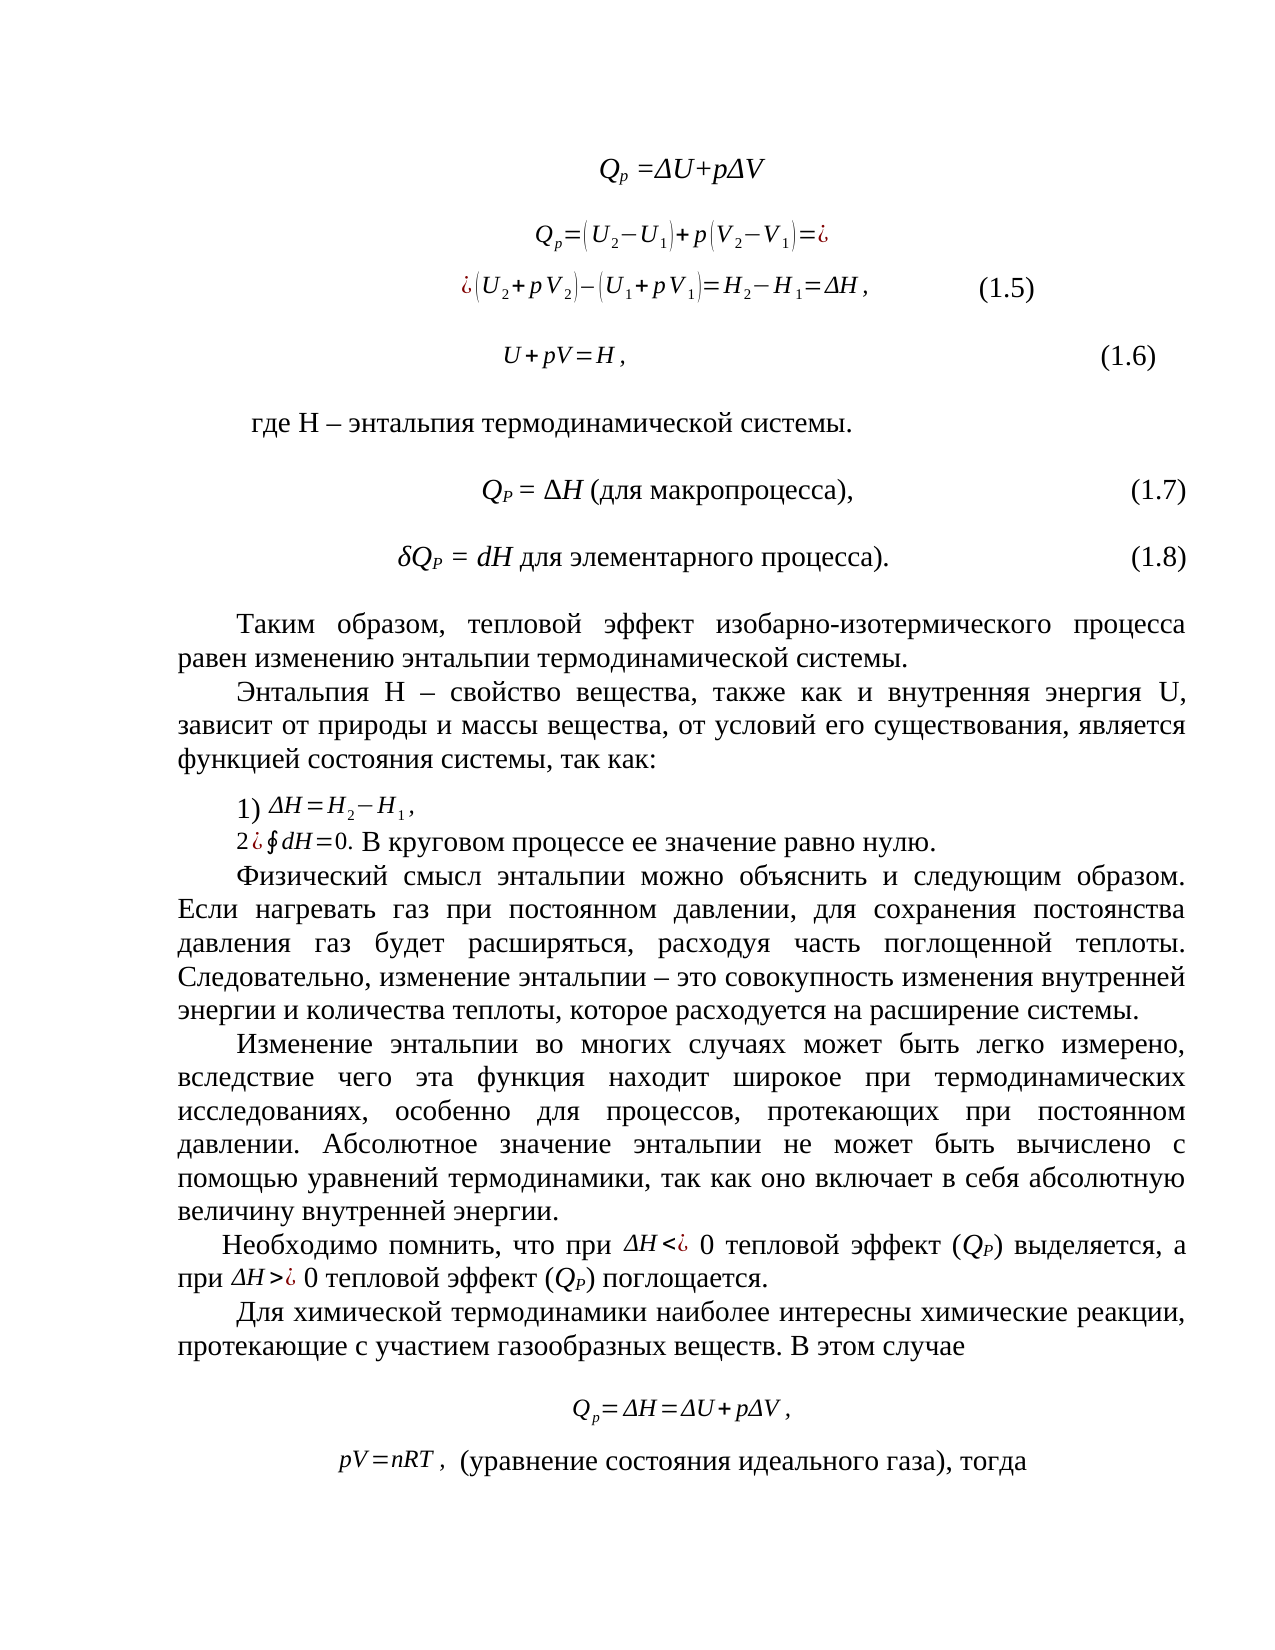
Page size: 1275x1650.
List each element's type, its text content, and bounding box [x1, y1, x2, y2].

text Qp =ΔU+pΔV [177, 152, 1186, 185]
text (1.5) [251, 270, 1186, 305]
text Энтальпия Н – свойство вещества, также как и внутренняя энергия U, зависит от природы и массы вещества, от условий его существования, является функцией состояния системы, так как: [177, 674, 1186, 774]
text (уравнение состояния идеального газа), тогда [177, 1443, 1186, 1476]
text δQP = dH для элементарного процесса). (1.8) [177, 539, 1186, 573]
text QP = ∆H (для макропроцесса), (1.7) [398, 472, 1186, 506]
text Необходимо помнить, что при 0 тепловой эффект (QP) выделяется, а при 0 тепловой эффект (QP) поглощается. [177, 1227, 1186, 1294]
text (1.6) [398, 338, 1187, 372]
text В круговом процессе ее значение равно нулю. [177, 824, 1186, 858]
text Для химической термодинамики наиболее интересны химические реакции, протекающие с участием газообразных веществ. В этом случае [177, 1294, 1186, 1361]
text Физический смысл энтальпии можно объяснить и следующим образом. Если нагревать газ при постоянном давлении, для сохранения постоянства давления газ будет расширяться, расходуя часть поглощенной теплоты. Следовательно, изменение энтальпии ‒ это совокупность изменения внутренней энергии и количества теплоты, которое расходуется на расширение системы. [177, 858, 1186, 1026]
text Таким образом, тепловой эффект изобарно-изотермического процесса равен изменению энтальпии термодинамической системы. [177, 607, 1186, 674]
text где Н – энтальпия термодинамической системы. [177, 405, 1186, 439]
text 1) [177, 791, 1186, 824]
text Изменение энтальпии во многих случаях может быть легко измерено, вследствие чего эта функция находит широкое при термодинамических исследованиях, особенно для процессов, протекающих при постоянном давлении. Абсолютное значение энтальпии не может быть вычислено с помощью уравнений термодинамики, так как оно включает в себя абсолютную величину внутренней энергии. [177, 1026, 1186, 1227]
